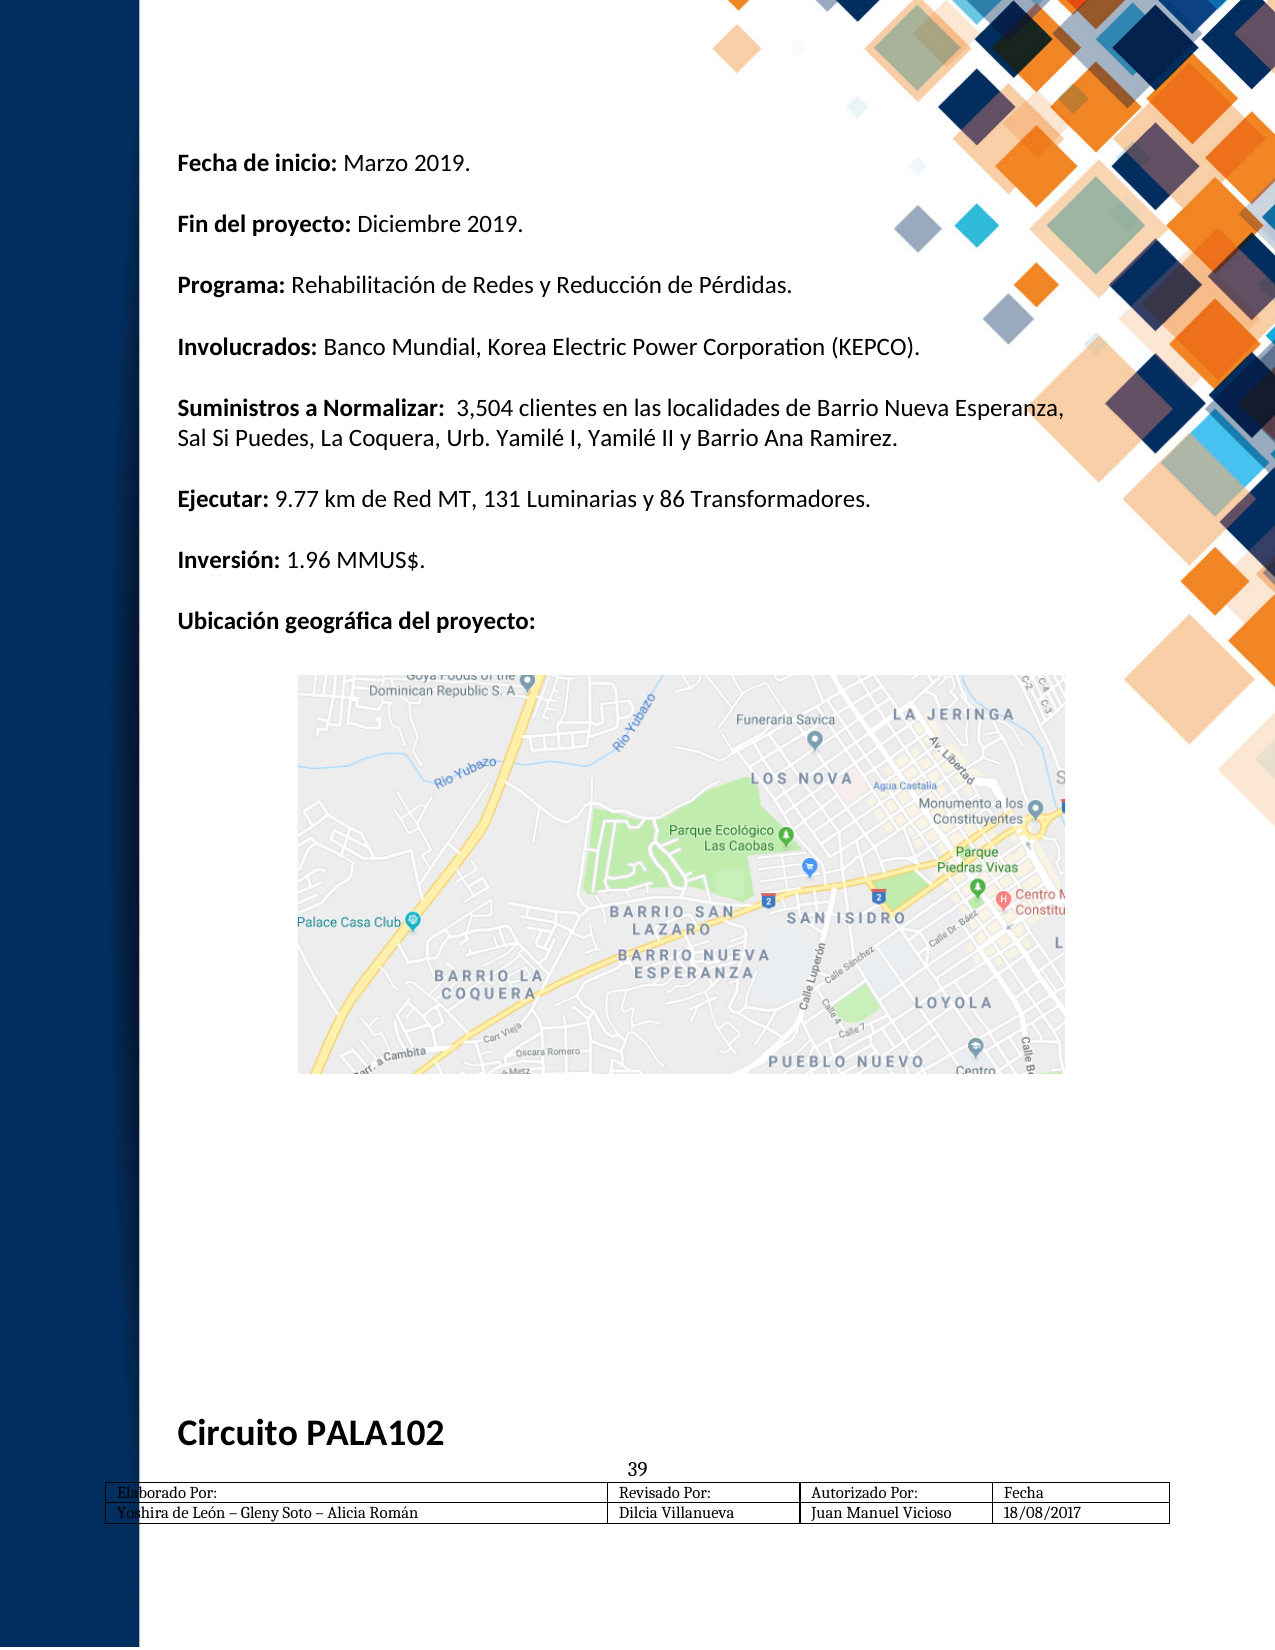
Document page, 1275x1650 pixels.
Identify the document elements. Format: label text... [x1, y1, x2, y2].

picture [0, 0, 1275, 1647]
text Programa: Rehabilitación de Redes y Reducción de Pérdidas. [177, 270, 1098, 300]
text Fecha de inicio: Marzo 2019. [177, 148, 1098, 178]
text Inversión: 1.96 MMUS$. [177, 544, 1098, 575]
text Ubicación geográfica del proyecto: [177, 605, 1098, 636]
text Circuito PALA102 [177, 1409, 1098, 1455]
text Suministros a Normalizar: 3,504 clientes en las localidades de Barrio Nueva Esperanza, Sal Si Puedes, La Coquera, Urb. Yamilé I, Yamilé II y Barrio Ana Ramirez. [177, 392, 1098, 453]
text Involucrados: Banco Mundial, Korea Electric Power Corporation (KEPCO). [177, 331, 1098, 361]
text Fin del proyecto: Diciembre 2019. [177, 209, 1098, 239]
text Ejecutar: 9.77 km de Red MT, 131 Luminarias y 86 Transformadores. [177, 483, 1098, 514]
